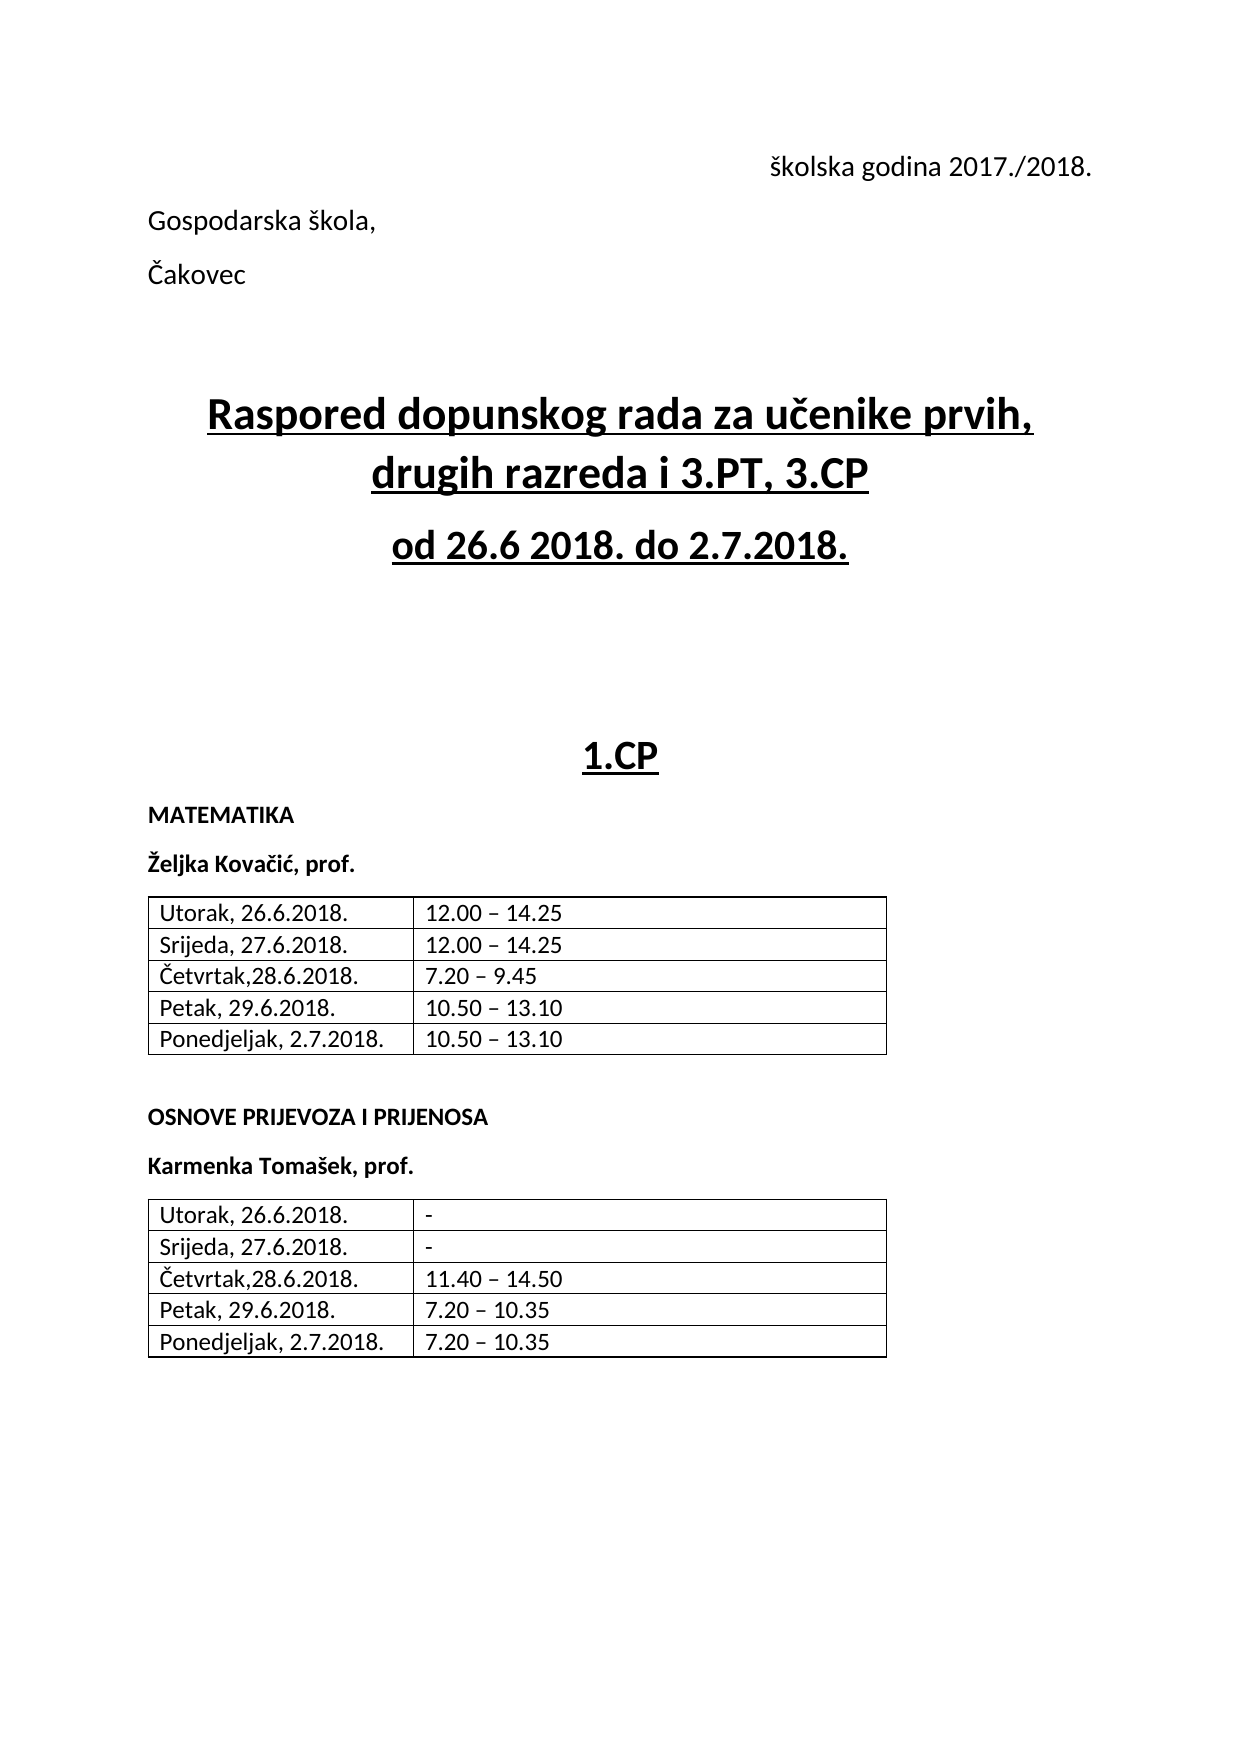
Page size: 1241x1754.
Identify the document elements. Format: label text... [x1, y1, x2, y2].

table_cell 12.00 – 14.25 [414, 929, 886, 959]
table_cell 7.20 – 10.35 [414, 1294, 886, 1325]
table_header - [414, 1200, 886, 1230]
table_cell 10.50 – 13.10 [414, 992, 886, 1023]
table_header Utorak, 26.6.2018. [149, 1200, 413, 1230]
text 1.CP [148, 729, 1093, 780]
text od 26.6 2018. do 2.7.2018. [148, 519, 1093, 570]
text školska godina 2017./2018. [148, 148, 1093, 183]
text Čakovec [148, 256, 1093, 291]
table_cell 10.50 – 13.10 [414, 1024, 886, 1054]
table_cell Petak, 29.6.2018. [149, 1294, 413, 1325]
table_header Utorak, 26.6.2018. [149, 898, 413, 928]
text OSNOVE PRIJEVOZA I PRIJENOSA [148, 1101, 1093, 1132]
table_cell 7.20 – 10.35 [414, 1326, 886, 1356]
text MATEMATIKA [148, 799, 1093, 829]
text Karmenka Tomašek, prof. [148, 1150, 1093, 1180]
table_cell Ponedjeljak, 2.7.2018. [149, 1024, 413, 1054]
table_cell Ponedjeljak, 2.7.2018. [149, 1326, 413, 1356]
text Gospodarska škola, [148, 202, 1093, 237]
table_cell 7.20 – 9.45 [414, 961, 886, 991]
table_cell Četvrtak,28.6.2018. [149, 961, 413, 991]
table_cell Srijeda, 27.6.2018. [149, 929, 413, 959]
table_cell Petak, 29.6.2018. [149, 992, 413, 1023]
table_cell - [414, 1231, 886, 1262]
text Željka Kovačić, prof. [148, 848, 1093, 878]
table_cell 11.40 – 14.50 [414, 1263, 886, 1293]
table_cell Srijeda, 27.6.2018. [149, 1231, 413, 1262]
table_cell Četvrtak,28.6.2018. [149, 1263, 413, 1293]
table_header 12.00 – 14.25 [414, 898, 886, 928]
text Raspored dopunskog rada za učenike prvih, drugih razreda i 3.PT, 3.CP [148, 385, 1093, 500]
